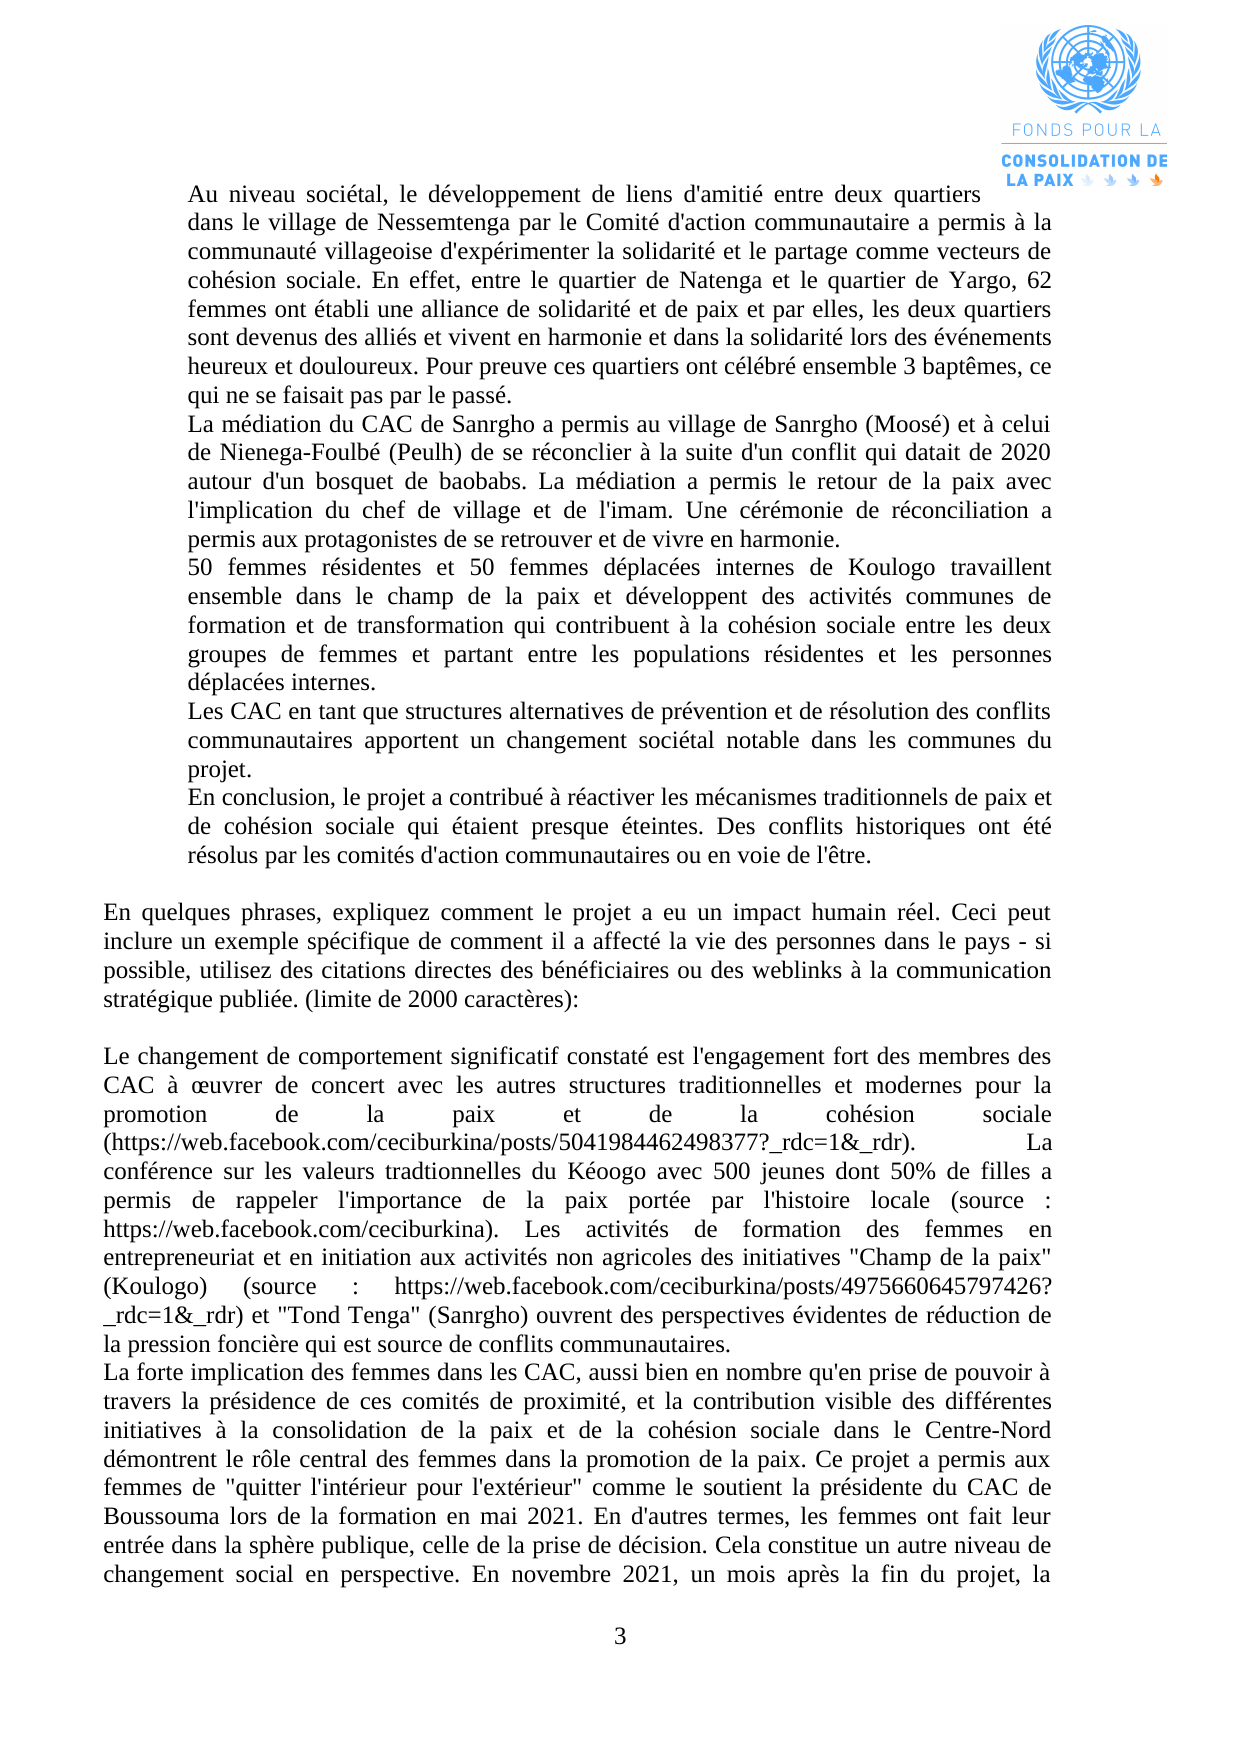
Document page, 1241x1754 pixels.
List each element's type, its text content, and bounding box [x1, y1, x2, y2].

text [103, 1357, 1053, 1587]
text En conclusion, le projet a contribué à réactiver les mécanismes traditionnels de paix et de cohésion sociale qui étaient presque éteintes. Des conflits historiques ont été résolus par les comités d'action communautaires ou en voie de l'être. [187, 782, 1053, 869]
text Le changement de comportement significatif constaté est l'engagement fort des membres des CAC à œuvrer de concert avec les autres structures traditionnelles et modernes pour la promotion de la paix et de la cohésion sociale (https://web.facebook.com/ceciburkina/posts/5041984462498377?_rdc=1&_rdr). La conférence sur les valeurs tradtionnelles du Kéoogo avec 500 jeunes dont 50% de filles a permis de rappeler l'importance de la paix portée par l'histoire locale (source : https://web.facebook.com/ceciburkina). Les activités de formation des femmes en entrepreneuriat et en initiation aux activités non agricoles des initiatives "Champ de la paix" (Koulogo) (source : https://web.facebook.com/ceciburkina/posts/4975660645797426?_rdc=1&_rdr) et "Tond Tenga" (Sanrgho) ouvrent des perspectives évidentes de réduction de la pression foncière qui est source de conflits communautaires. [103, 1041, 1053, 1357]
text La médiation du CAC de Sanrgho a permis au village de Sanrgho (Moosé) et à celui de Nienega-Foulbé (Peulh) de se réconclier à la suite d'un conflit qui datait de 2020 autour d'un bosquet de baobabs. La médiation a permis le retour de la paix avec l'implication du chef de village et de l'imam. Une cérémonie de réconciliation a permis aux protagonistes de se retrouver et de vivre en harmonie. [187, 409, 1053, 552]
text En quelques phrases, expliquez comment le projet a eu un impact humain réel. Ceci peut inclure un exemple spécifique de comment il a affecté la vie des personnes dans le pays - si possible, utilisez des citations directes des bénéficiaires ou des weblinks à la communication stratégique publiée. (limite de 2000 caractères): [103, 897, 1053, 1012]
text Les CAC en tant que structures alternatives de prévention et de résolution des conflits communautaires apportent un changement sociétal notable dans les communes du projet. [187, 696, 1053, 782]
text Au niveau sociétal, le développement de liens d'amitié entre deux quartiers dans le village de Nessemtenga par le Comité d'action communautaire a permis à la communauté villageoise d'expérimenter la solidarité et le partage comme vecteurs de cohésion sociale. En effet, entre le quartier de Natenga et le quartier de Yargo, 62 femmes ont établi une alliance de solidarité et de paix et par elles, les deux quartiers sont devenus des alliés et vivent en harmonie et dans la solidarité lors des événements heureux et douloureux. Pour preuve ces quartiers ont célébré ensemble 3 baptêmes, ce qui ne se faisait pas par le passé. [187, 179, 1053, 409]
text 50 femmes résidentes et 50 femmes déplacées internes de Koulogo travaillent ensemble dans le champ de la paix et développent des activités communes de formation et de transformation qui contribuent à la cohésion sociale entre les deux groupes de femmes et partant entre les populations résidentes et les personnes déplacées internes. [187, 552, 1053, 696]
picture [1001, 25, 1167, 185]
